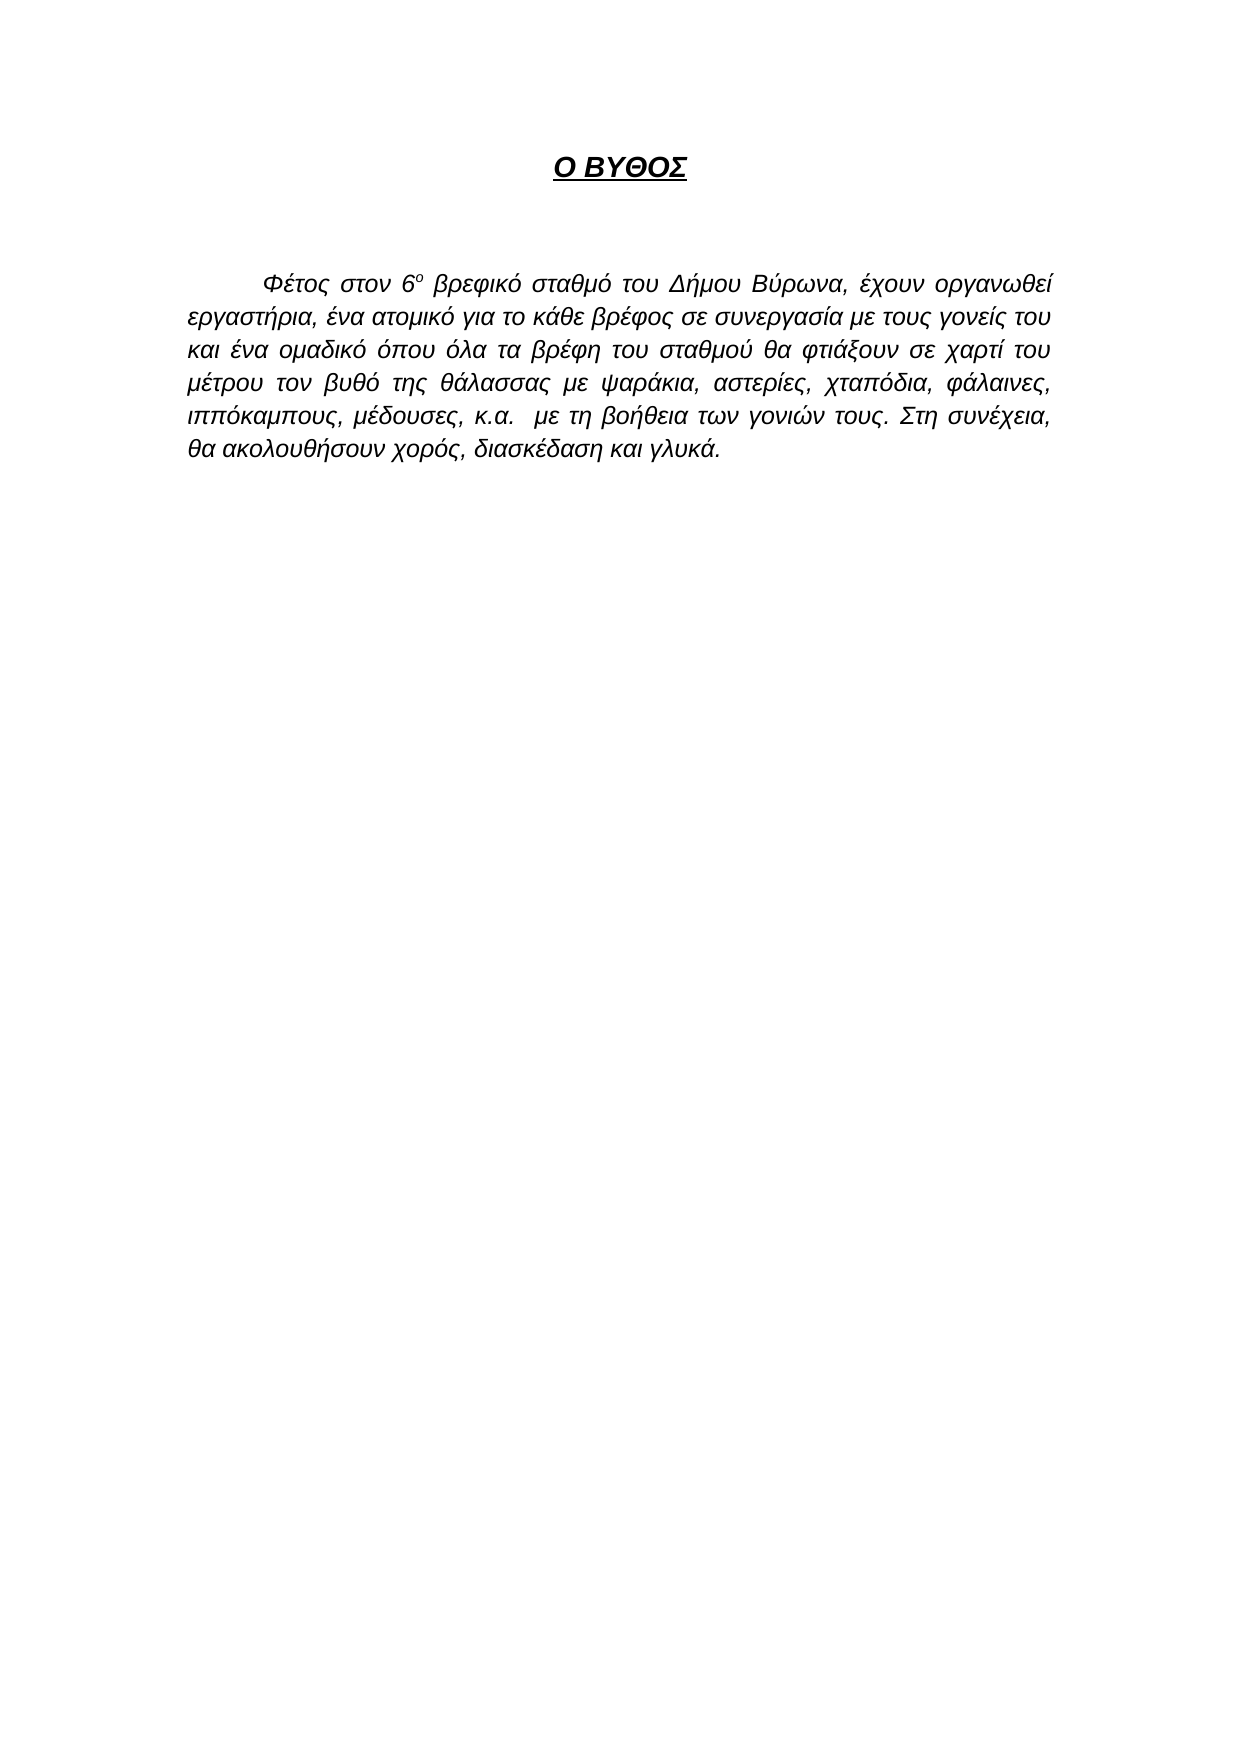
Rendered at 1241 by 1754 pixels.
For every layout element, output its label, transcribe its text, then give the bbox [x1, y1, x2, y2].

text Ο ΒΥΘΟΣ [187, 150, 1053, 183]
text Φέτος στον 6ο βρεφικό σταθμό του Δήμου Βύρωνα, έχουν οργανωθεί εργαστήρια, ένα ατομικό για το κάθε βρέφος σε συνεργασία με τους γονείς του και ένα ομαδικό όπου όλα τα βρέφη του σταθμού θα φτιάξουν σε χαρτί του μέτρου τον βυθό της θάλασσας με ψαράκια, αστερίες, χταπόδια, φάλαινες, ιππόκαμπους, μέδουσες, κ.α. με τη βοήθεια των γονιών τους. Στη συνέχεια, θα ακολουθήσουν χορός, διασκέδαση και γλυκά. [187, 269, 1053, 463]
